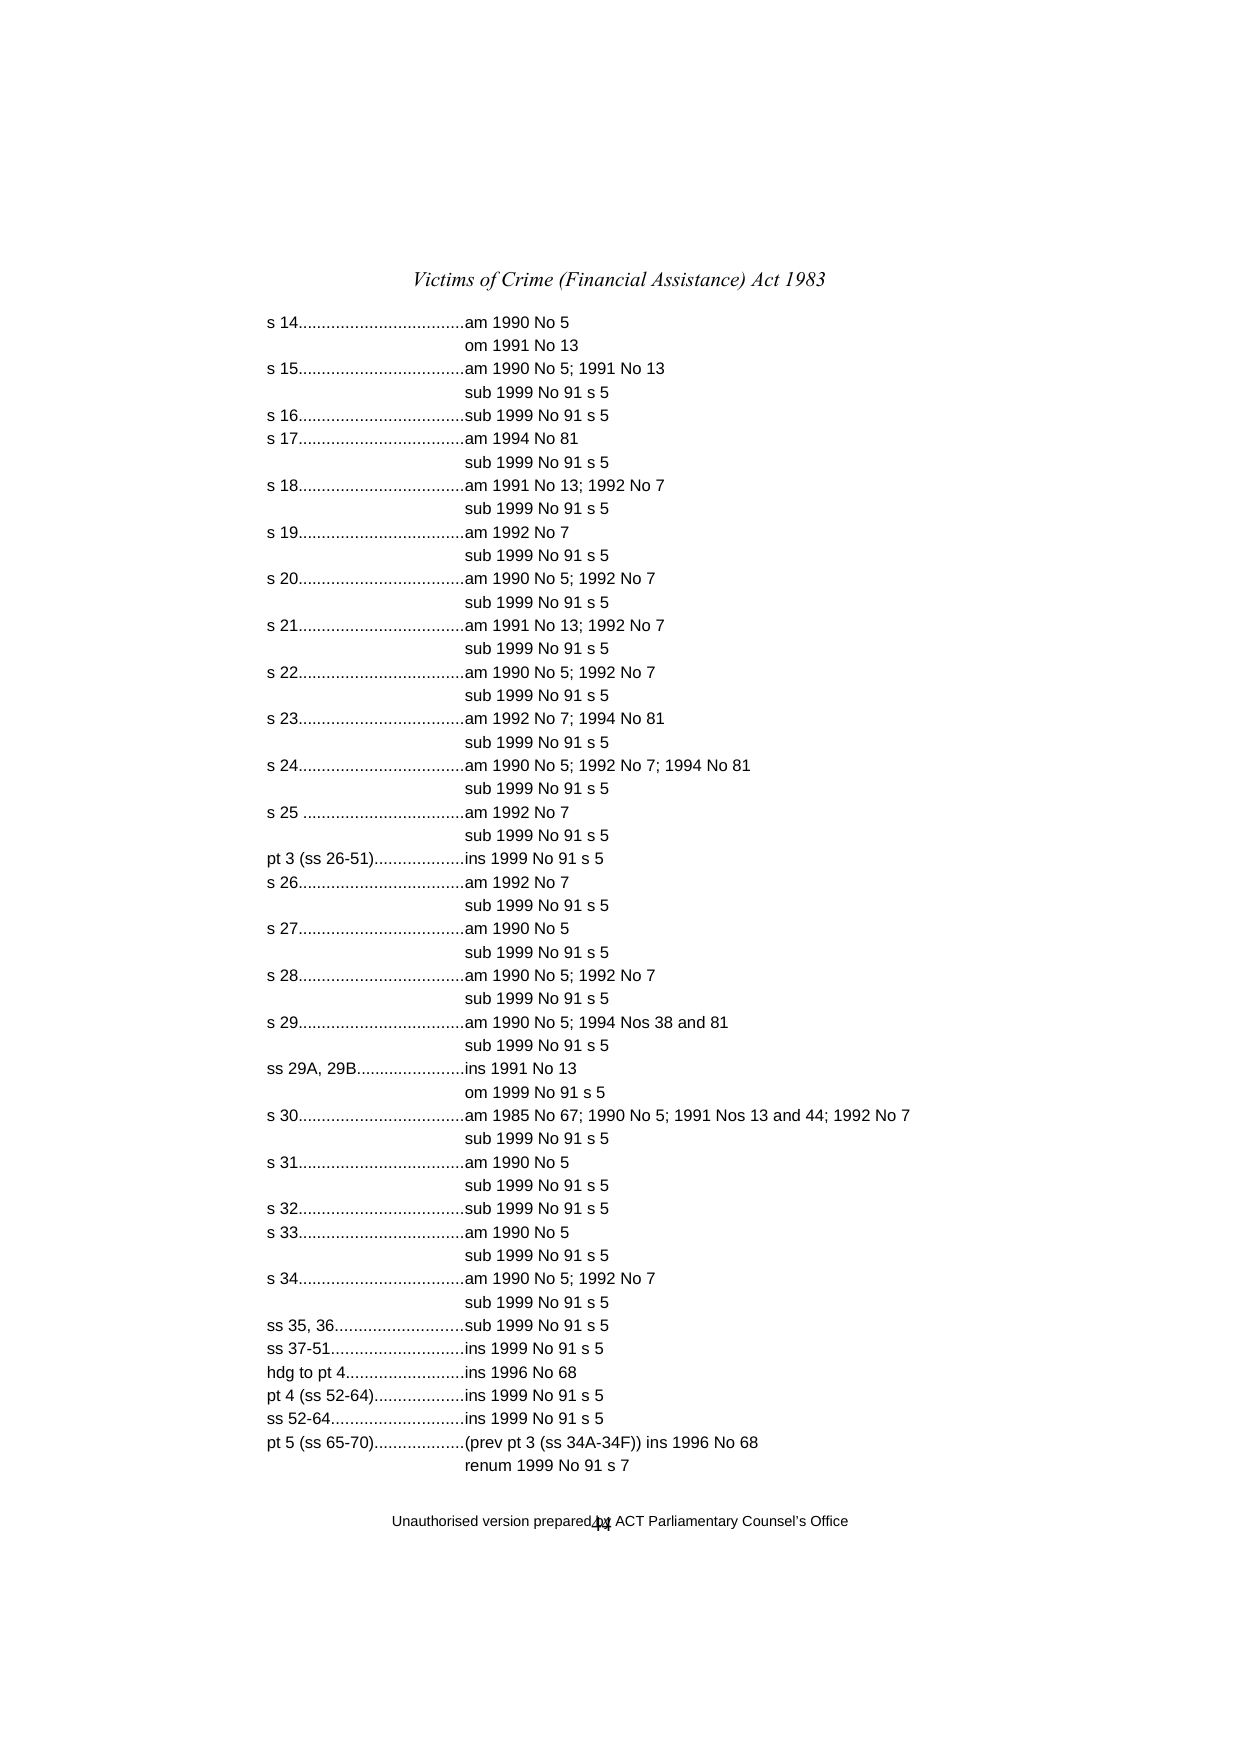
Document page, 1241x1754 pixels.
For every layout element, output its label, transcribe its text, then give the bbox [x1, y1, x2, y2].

text sub 1999 No 91 s 5 [267, 1246, 1001, 1265]
text s 19 am 1992 No 7 [267, 522, 1001, 542]
text renum 1999 No 91 s 7 [267, 1456, 1001, 1475]
text pt 4 (ss 52-64) ins 1999 No 91 s 5 [267, 1386, 1001, 1405]
text s 22 am 1990 No 5; 1992 No 7 [267, 662, 1001, 682]
text sub 1999 No 91 s 5 [267, 779, 1001, 798]
text om 1991 No 13 [267, 336, 1001, 355]
text s 20 am 1990 No 5; 1992 No 7 [267, 569, 1001, 588]
text sub 1999 No 91 s 5 [267, 1129, 1001, 1148]
text ss 29A, 29B ins 1991 No 13 [267, 1059, 1001, 1078]
text s 21 am 1991 No 13; 1992 No 7 [267, 616, 1001, 635]
text s 30 am 1985 No 67; 1990 No 5; 1991 Nos 13 and 44; 1992 No 7 [267, 1106, 1001, 1125]
text s 17 am 1994 No 81 [267, 429, 1001, 448]
text sub 1999 No 91 s 5 [267, 896, 1001, 915]
text s 24 am 1990 No 5; 1992 No 7; 1994 No 81 [267, 756, 1001, 775]
text s 23 am 1992 No 7; 1994 No 81 [267, 709, 1001, 728]
text s 15 am 1990 No 5; 1991 No 13 [267, 359, 1001, 378]
text sub 1999 No 91 s 5 [267, 1292, 1001, 1312]
text s 33 am 1990 No 5 [267, 1222, 1001, 1242]
text sub 1999 No 91 s 5 [267, 382, 1001, 402]
text s 32 sub 1999 No 91 s 5 [267, 1199, 1001, 1218]
text sub 1999 No 91 s 5 [267, 592, 1001, 612]
text s 31 am 1990 No 5 [267, 1152, 1001, 1172]
text ss 52-64 ins 1999 No 91 s 5 [267, 1409, 1001, 1428]
text ss 35, 36 sub 1999 No 91 s 5 [267, 1316, 1001, 1335]
text s 16 sub 1999 No 91 s 5 [267, 406, 1001, 425]
text sub 1999 No 91 s 5 [267, 989, 1001, 1008]
text pt 5 (ss 65-70) (prev pt 3 (ss 34A-34F)) ins 1996 No 68 [267, 1432, 1001, 1452]
text s 29 am 1990 No 5; 1994 Nos 38 and 81 [267, 1012, 1001, 1032]
text sub 1999 No 91 s 5 [267, 1176, 1001, 1195]
text s 26 am 1992 No 7 [267, 872, 1001, 892]
text sub 1999 No 91 s 5 [267, 499, 1001, 518]
text sub 1999 No 91 s 5 [267, 826, 1001, 845]
text hdg to pt 4 ins 1996 No 68 [267, 1362, 1001, 1382]
text sub 1999 No 91 s 5 [267, 639, 1001, 658]
text s 27 am 1990 No 5 [267, 919, 1001, 938]
text ss 37-51 ins 1999 No 91 s 5 [267, 1339, 1001, 1358]
text s 18 am 1991 No 13; 1992 No 7 [267, 476, 1001, 495]
text pt 3 (ss 26-51) ins 1999 No 91 s 5 [267, 849, 1001, 868]
text s 25 am 1992 No 7 [267, 802, 1001, 822]
text sub 1999 No 91 s 5 [267, 452, 1001, 472]
text s 14 am 1990 No 5 [267, 312, 1001, 332]
text sub 1999 No 91 s 5 [267, 1036, 1001, 1055]
text s 28 am 1990 No 5; 1992 No 7 [267, 966, 1001, 985]
text sub 1999 No 91 s 5 [267, 942, 1001, 962]
text sub 1999 No 91 s 5 [267, 546, 1001, 565]
text sub 1999 No 91 s 5 [267, 686, 1001, 705]
text om 1999 No 91 s 5 [267, 1082, 1001, 1102]
text s 34 am 1990 No 5; 1992 No 7 [267, 1269, 1001, 1288]
text sub 1999 No 91 s 5 [267, 732, 1001, 752]
